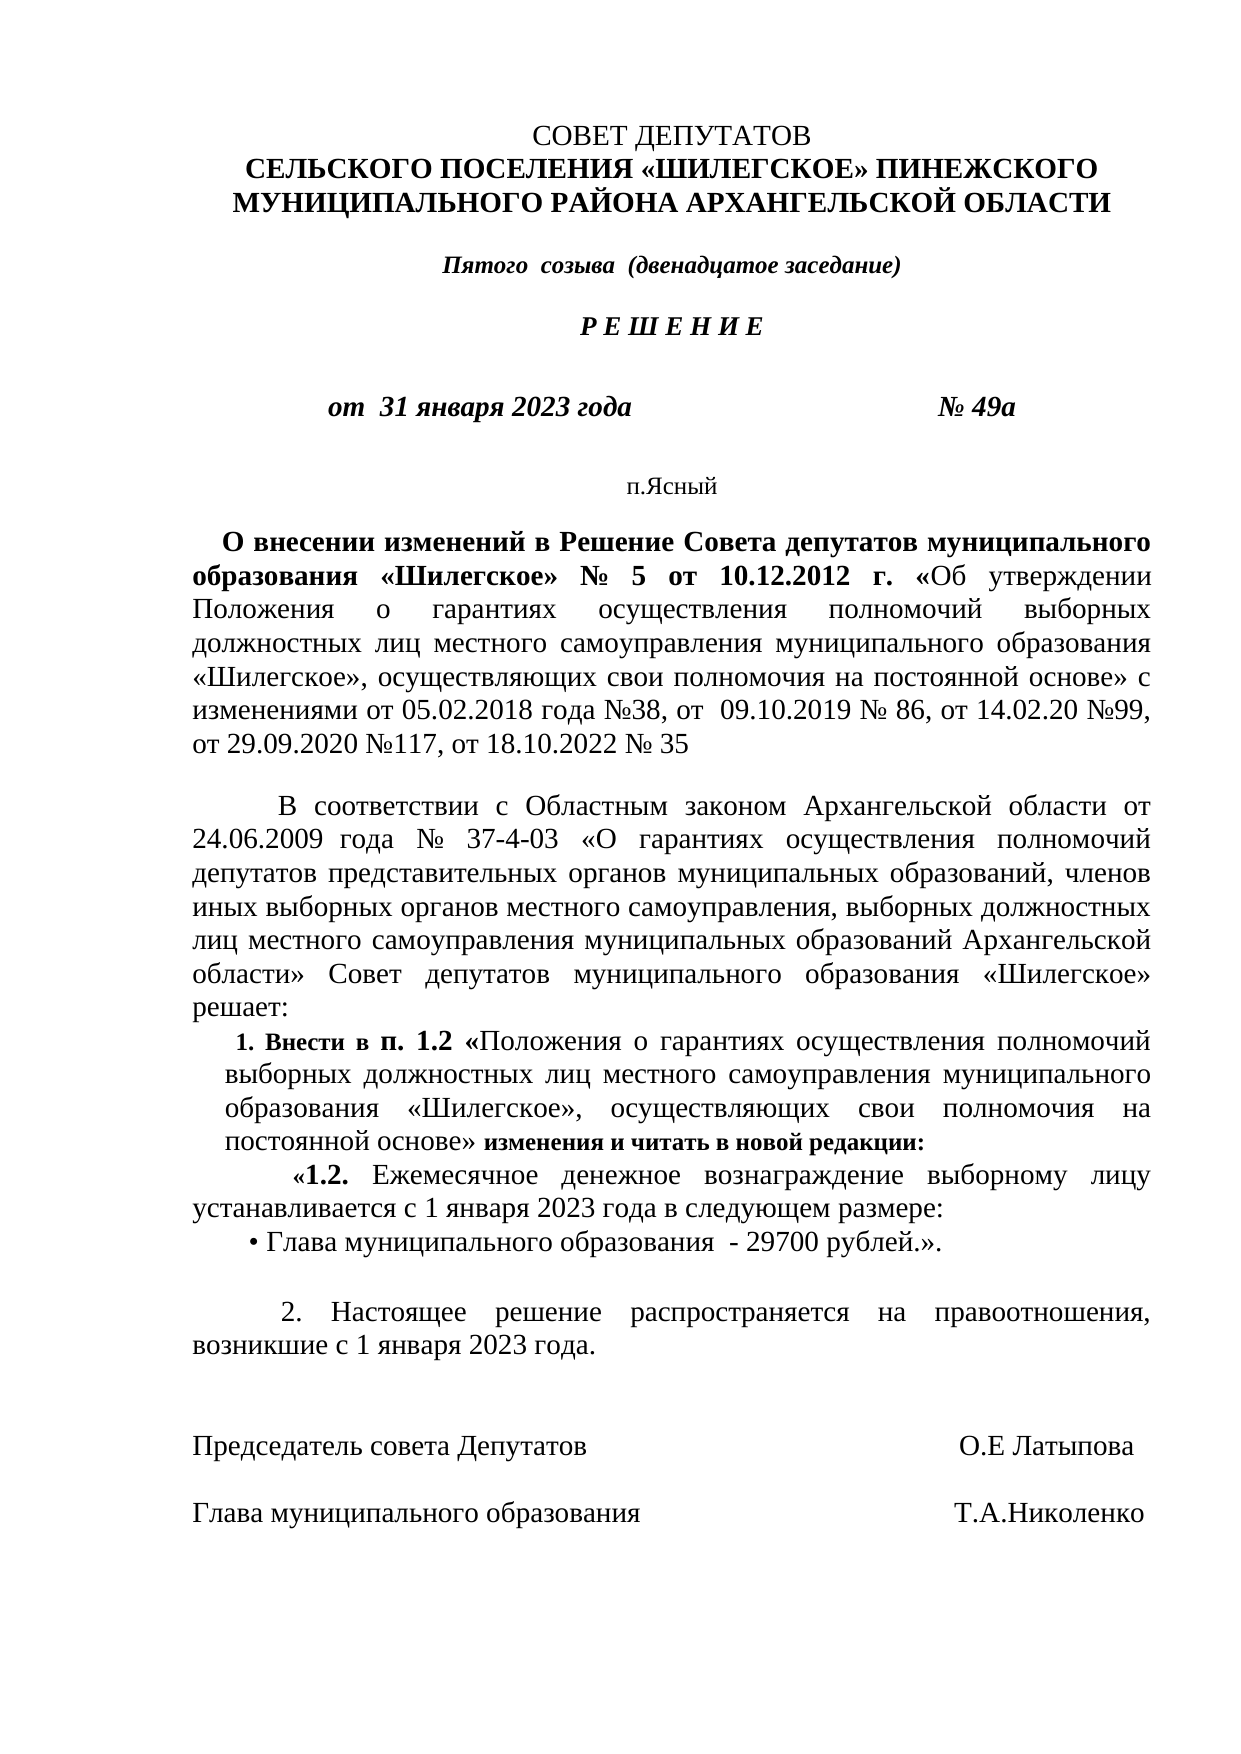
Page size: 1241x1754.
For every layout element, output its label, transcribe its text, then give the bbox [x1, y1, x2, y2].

text О внесении изменений в Решение Совета депутатов муниципального образования «Шилегское» № 5 от 10.12.2012 г. «Об утверждении Положения о гарантиях осуществления полномочий выборных должностных лиц местного самоуправления муниципального образования «Шилегское», осуществляющих свои полномочия на постоянной основе» с изменениями от 05.02.2018 года №38, от 09.10.2019 № 86, от 14.02.20 №99, от 29.09.2020 №117, от 18.10.2022 № 35 [192, 524, 1152, 759]
text Глава муниципального образования Т.А.Николенко [192, 1495, 1152, 1528]
text СОВЕТ ДЕПУТАТОВ [192, 118, 1152, 152]
title СЕЛЬСКОГО ПОСЕЛЕНИЯ «ШИЛЕГСКОЕ» ПИНЕЖСКОГО МУНИЦИПАЛЬНОГО РАЙОНА АРХАНГЕЛЬСКОЙ ОБЛАСТИ [192, 152, 1152, 219]
title Р Е Ш Е Н И Е [192, 310, 1152, 341]
text Председатель совета Депутатов О.Е Латыпова [192, 1428, 1152, 1461]
title п.Ясный [192, 471, 1152, 499]
text В соответствии с Областным законом Архангельской области от 24.06.2009 года № 37-4-03 «О гарантиях осуществления полномочий депутатов представительных органов муниципальных образований, членов иных выборных органов местного самоуправления, выборных должностных лиц местного самоуправления муниципальных образований Архангельской области» Совет депутатов муниципального образования «Шилегское» решает: [192, 788, 1152, 1023]
text 1. Внести в п. 1.2 «Положения о гарантиях осуществления полномочий выборных должностных лиц местного самоуправления муниципального образования «Шилегское», осуществляющих свои полномочия на постоянной основе» изменения и читать в новой редакции: [224, 1023, 1152, 1157]
title Пятого созыва (двенадцатое заседание) [192, 250, 1152, 279]
title от 31 января 2023 года № 49а [192, 389, 1152, 423]
list Глава муниципального образования - 29700 рублей.». [248, 1224, 1152, 1258]
text 2. Настоящее решение распространяется на правоотношения, возникшие с 1 января 2023 года. [192, 1294, 1152, 1361]
text «1.2. Ежемесячное денежное вознаграждение выборному лицу устанавливается с 1 января 2023 года в следующем размере: [192, 1157, 1152, 1224]
